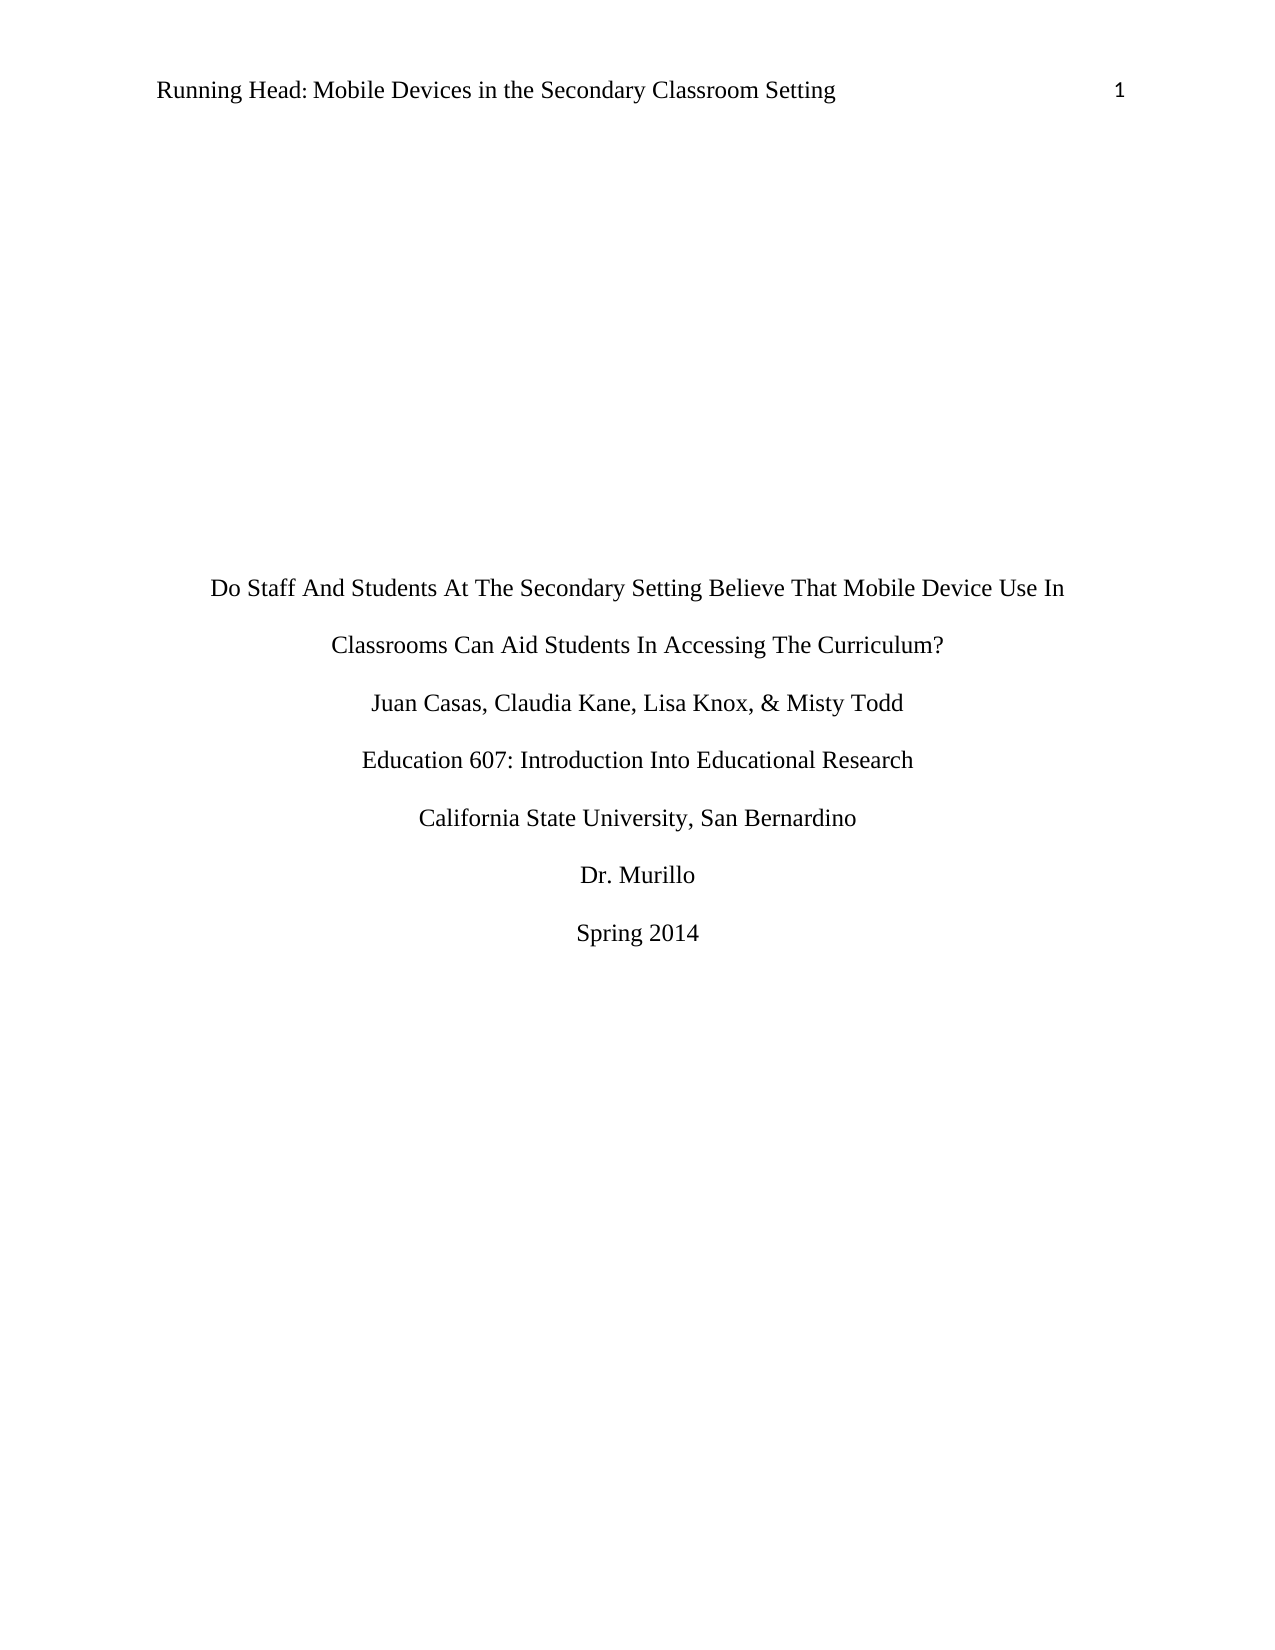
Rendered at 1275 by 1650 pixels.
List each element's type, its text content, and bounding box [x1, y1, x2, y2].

text Dr. Murillo [150, 860, 1125, 889]
text California State University, San Bernardino [150, 803, 1125, 832]
text Do Staff And Students At The Secondary Setting Believe That Mobile Device Use In Classrooms Can Aid Students In Accessing The Curriculum? [150, 573, 1125, 659]
text Education 607: Introduction Into Educational Research [150, 745, 1125, 774]
text Juan Casas, Claudia Kane, Lisa Knox, & Misty Todd [150, 688, 1125, 717]
text Spring 2014 [150, 918, 1125, 947]
